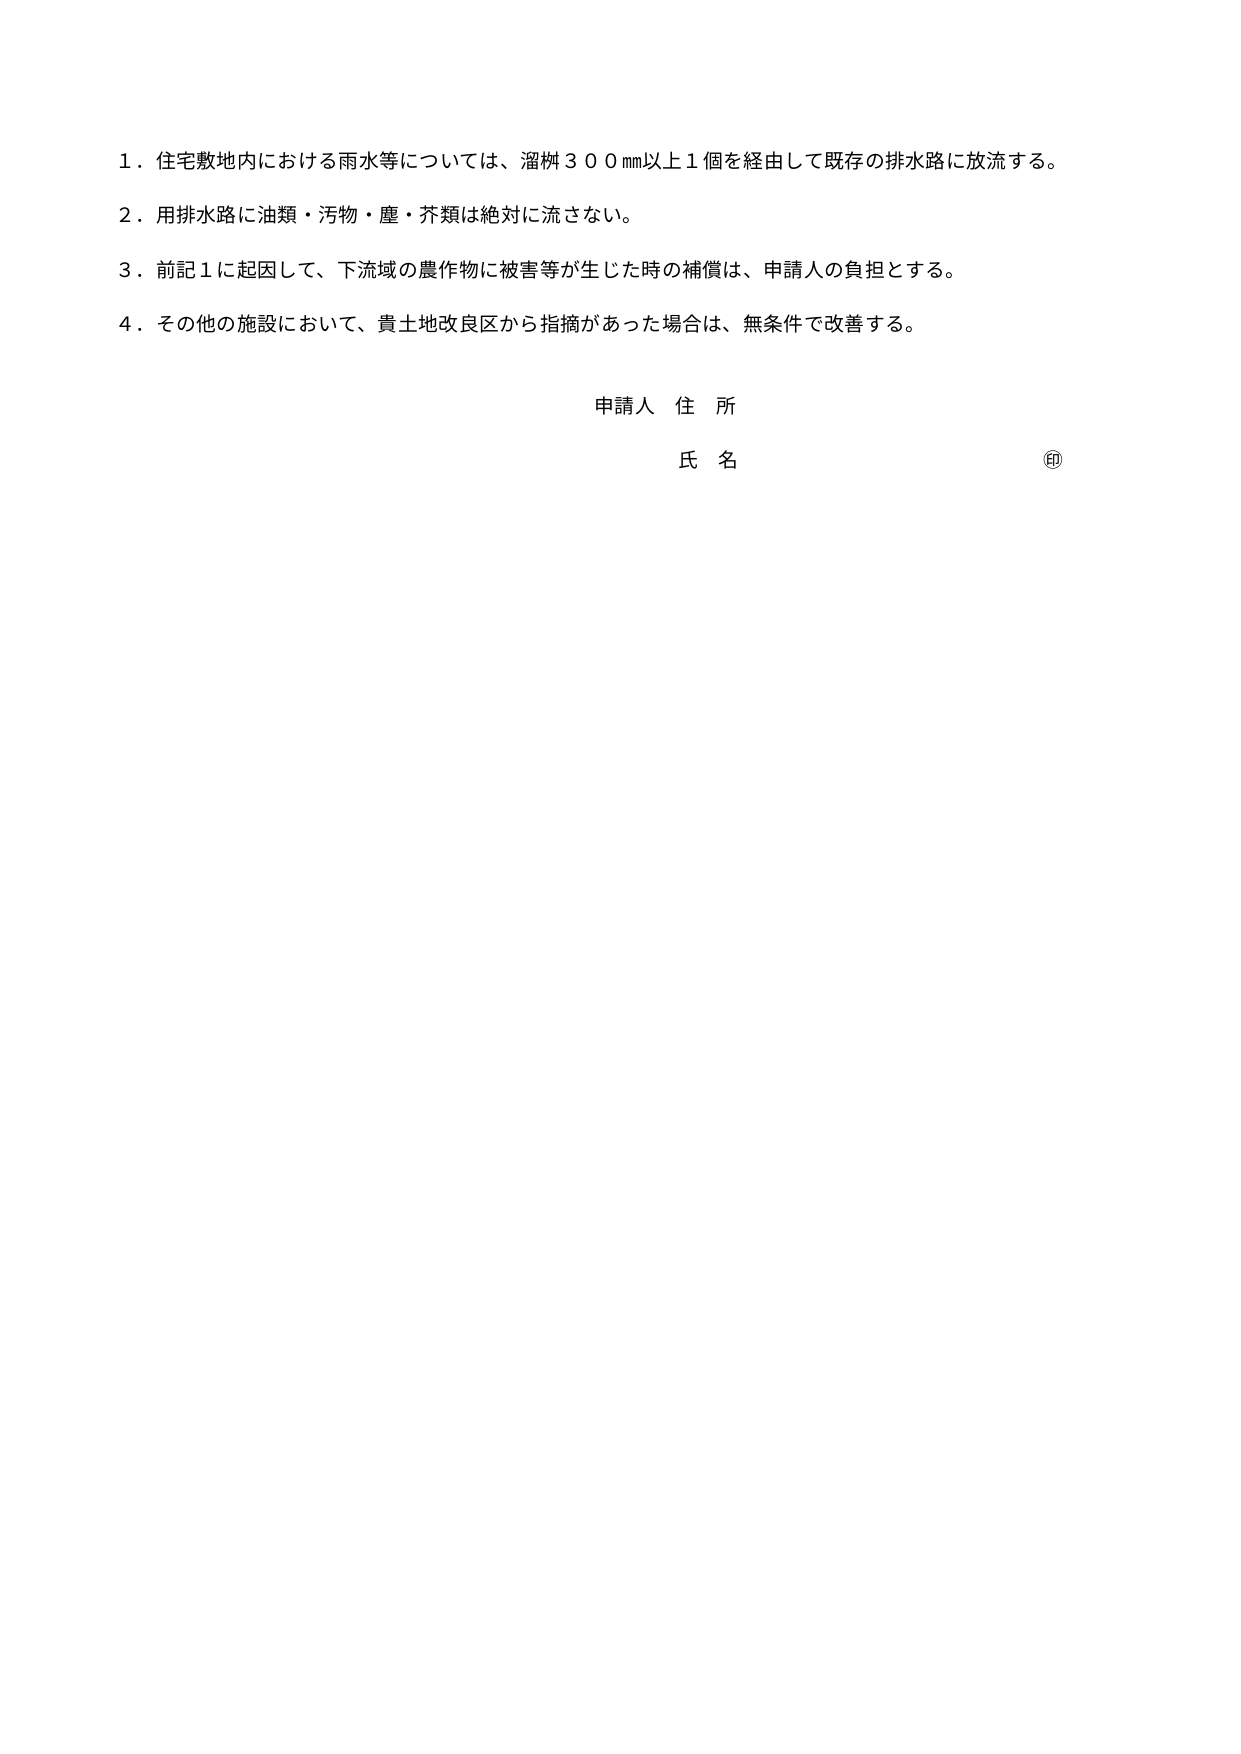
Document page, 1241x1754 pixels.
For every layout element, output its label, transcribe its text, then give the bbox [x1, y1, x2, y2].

text ３．前記１に起因して、下流域の農作物に被害等が生じた時の補償は、申請人の負担とする。 [94, 242, 1146, 296]
text 氏 名 ㊞ [94, 432, 1146, 486]
text ２．用排水路に油類・汚物・塵・芥類は絶対に流さない。 [94, 187, 1146, 242]
text 申請人 住 所 [94, 377, 1146, 432]
text ４．その他の施設において、貴土地改良区から指摘があった場合は、無条件で改善する。 [94, 296, 1146, 350]
text １．住宅敷地内における雨水等については、溜桝３００㎜以上１個を経由して既存の排水路に放流する。 [94, 133, 1146, 187]
